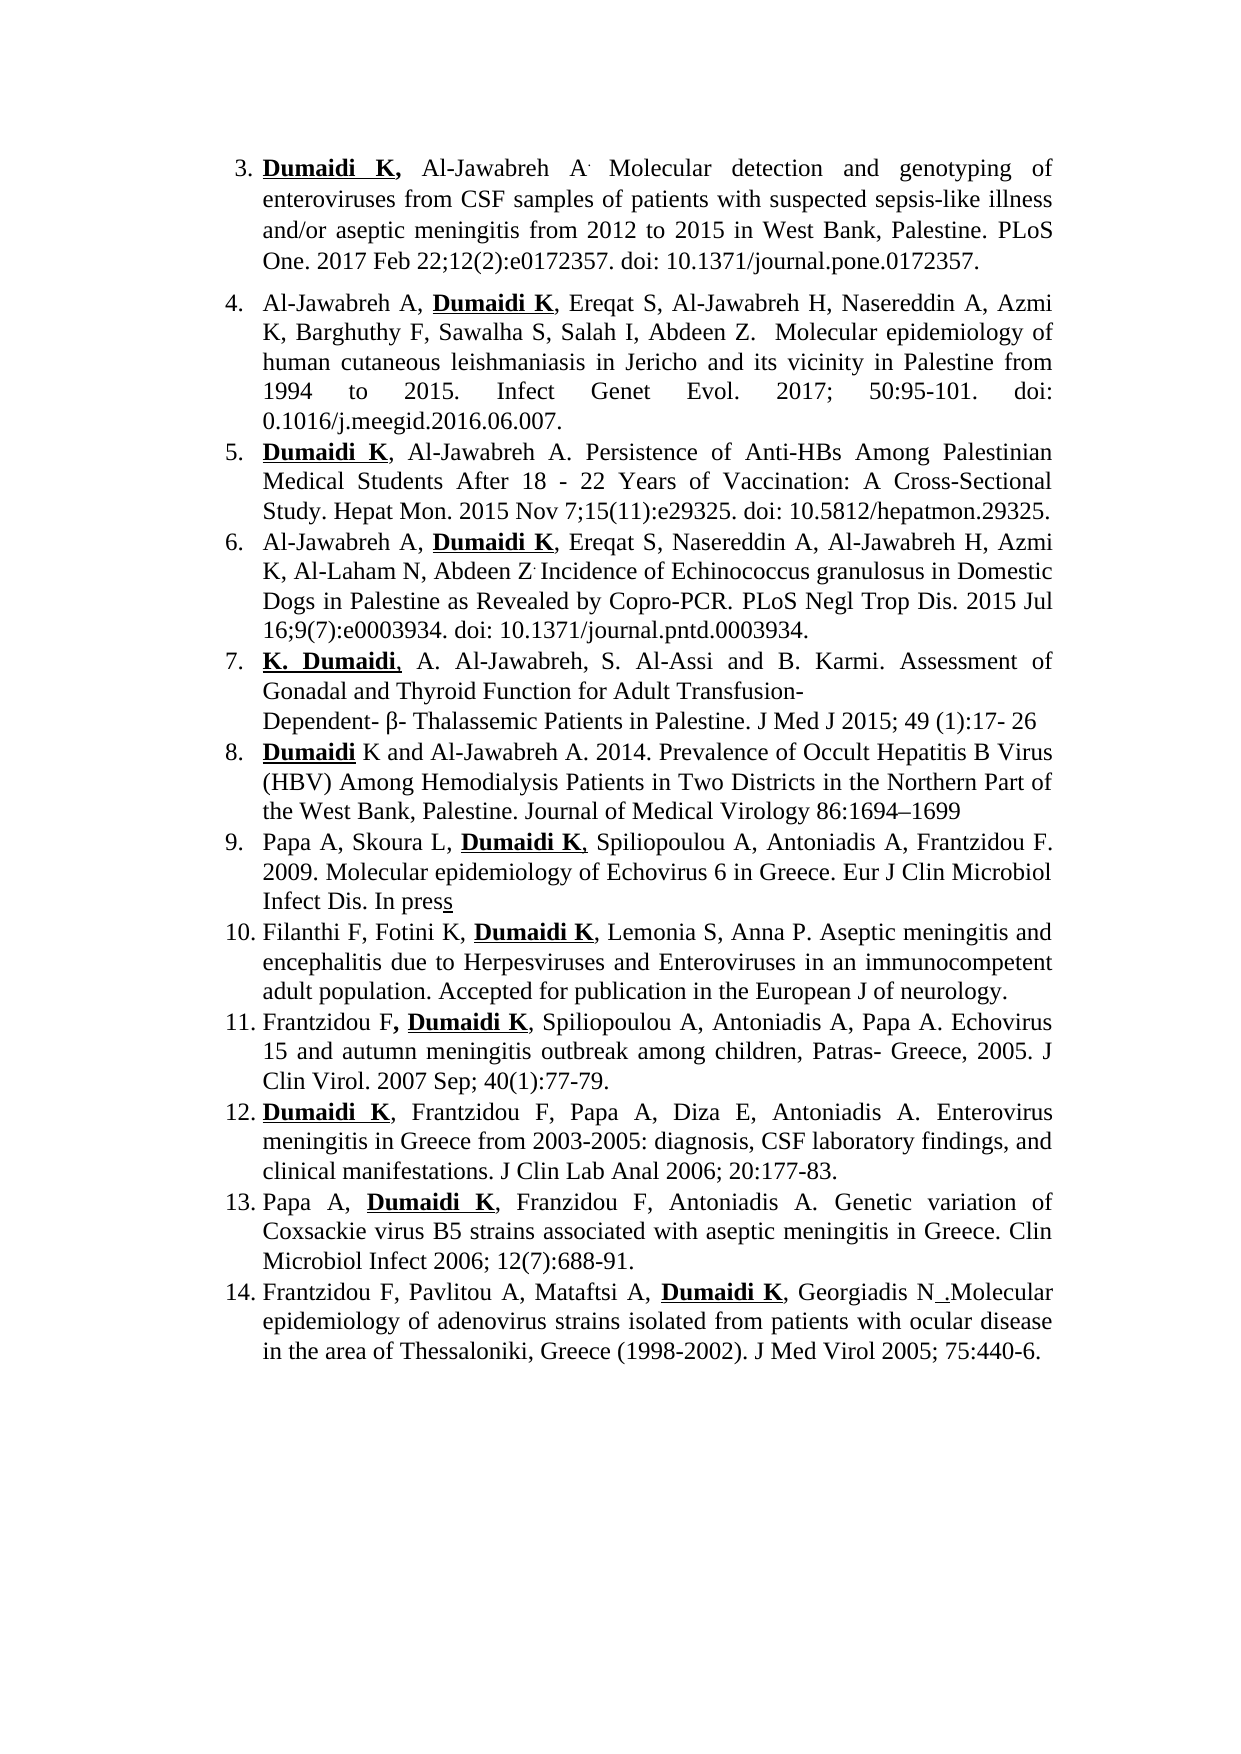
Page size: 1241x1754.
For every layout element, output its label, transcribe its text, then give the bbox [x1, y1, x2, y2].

list Dumaidi K and Al-Jawabreh A. 2014. Prevalence of Occult Hepatitis B Virus (HBV) Among Hemodialysis Patients in Two Districts in the Northern Part of the West Bank, Palestine. Journal of Medical Virology 86:1694–1699 [225, 737, 1053, 825]
subtitle Dumaidi K, Al-Jawabreh A. Molecular detection and genotyping of enteroviruses from CSF samples of patients with suspected sepsis-like illness and/or aseptic meningitis from 2012 to 2015 in West Bank, Palestine. PLoS One. 2017 Feb 22;12(2):e0172357. doi: 10.1371/journal.pone.0172357. [234, 150, 1053, 275]
list Dumaidi K, Frantzidou F, Papa A, Diza E, Antoniadis A. Enterovirus meningitis in Greece from 2003-2005: diagnosis, CSF laboratory findings, and clinical manifestations. J Clin Lab Anal 2006; 20:177-83. [225, 1097, 1053, 1185]
list Dumaidi K, Al-Jawabreh A. Persistence of Anti-HBs Among Palestinian Medical Students After 18 - 22 Years of Vaccination: A Cross-Sectional Study. Hepat Mon. 2015 Nov 7;15(11):e29325. doi: 10.5812/hepatmon.29325. [225, 437, 1053, 525]
list K. Dumaidi, A. Al-Jawabreh, S. Al-Assi and B. Karmi. Assessment of Gonadal and Thyroid Function for Adult Transfusion- [225, 646, 1053, 704]
text Dependent- β- Thalassemic Patients in Palestine. J Med J 2015; 49 (1):17- 26 [262, 706, 1053, 735]
list Frantzidou F, Pavlitou A, Mataftsi A, Dumaidi K, Georgiadis N .Molecular epidemiology of adenovirus strains isolated from patients with ocular disease in the area of Thessaloniki, Greece (1998-2002). J Med Virol 2005; 75:440-6. [225, 1277, 1053, 1364]
list Papa A, Skoura L, Dumaidi K, Spiliopoulou A, Antoniadis A, Frantzidou F. 2009. Molecular epidemiology of Echovirus 6 in Greece. Eur J Clin Microbiol Infect Dis. In press [225, 827, 1053, 915]
list Filanthi F, Fotini K, Dumaidi K, Lemonia S, Anna P. Aseptic meningitis and encephalitis due to Herpesviruses and Enteroviruses in an immunocompetent adult population. Accepted for publication in the European J of neurology. [225, 917, 1053, 1005]
list Al-Jawabreh A, Dumaidi K, Ereqat S, Al-Jawabreh H, Nasereddin A, Azmi K, Barghuthy F, Sawalha S, Salah I, Abdeen Z. Molecular epidemiology of human cutaneous leishmaniasis in Jericho and its vicinity in Palestine from 1994 to 2015. Infect Genet Evol. 2017; 50:95-101. doi: 0.1016/j.meegid.2016.06.007. [225, 288, 1053, 435]
list Frantzidou F, Dumaidi K, Spiliopoulou A, Antoniadis A, Papa A. Echovirus 15 and autumn meningitis outbreak among children, Patras- Greece, 2005. J Clin Virol. 2007 Sep; 40(1):77-79. [225, 1007, 1053, 1095]
list Al-Jawabreh A, Dumaidi K, Ereqat S, Nasereddin A, Al-Jawabreh H, Azmi K, Al-Laham N, Abdeen Z. Incidence of Echinococcus granulosus in Domestic Dogs in Palestine as Revealed by Copro-PCR. PLoS Negl Trop Dis. 2015 Jul 16;9(7):e0003934. doi: 10.1371/journal.pntd.0003934. [225, 527, 1053, 644]
list Papa A, Dumaidi K, Franzidou F, Antoniadis A. Genetic variation of Coxsackie virus B5 strains associated with aseptic meningitis in Greece. Clin Microbiol Infect 2006; 12(7):688-91. [225, 1187, 1053, 1274]
